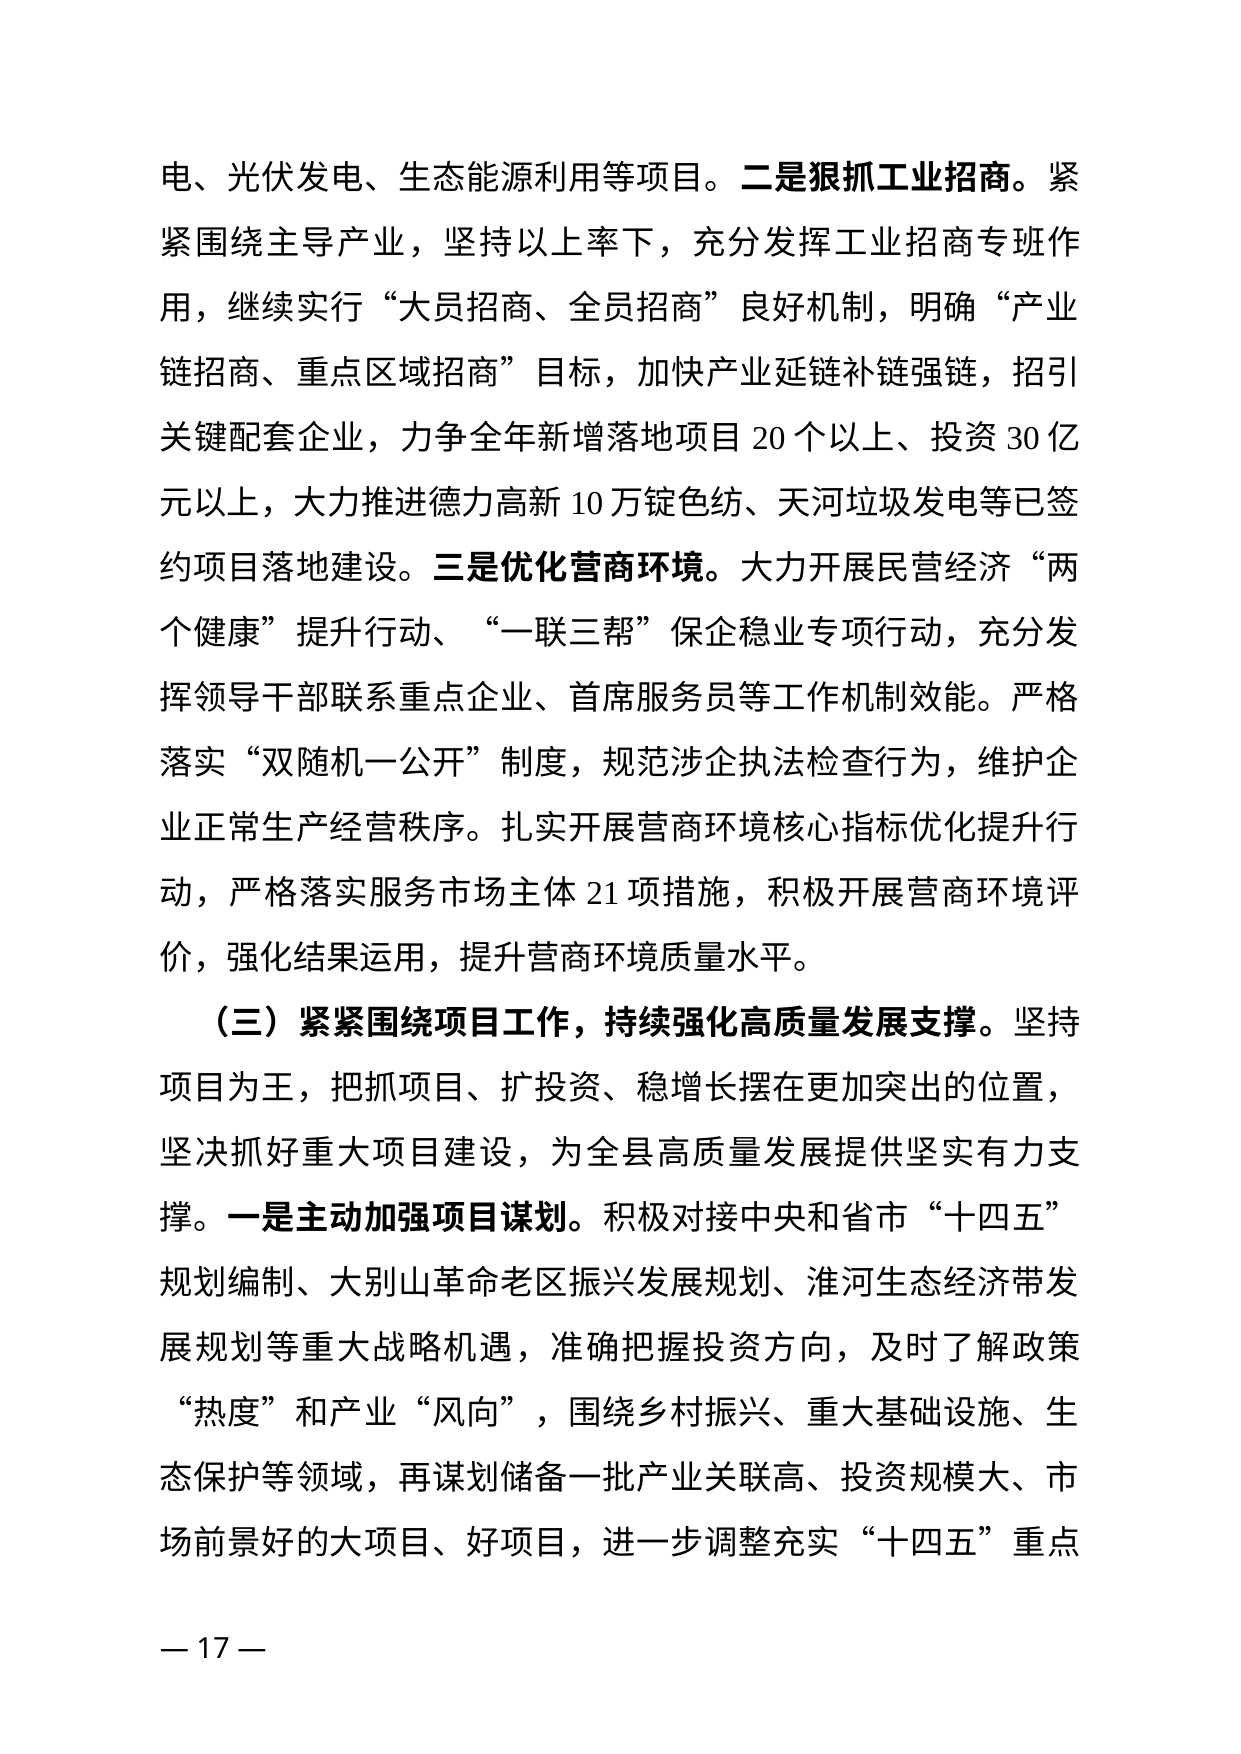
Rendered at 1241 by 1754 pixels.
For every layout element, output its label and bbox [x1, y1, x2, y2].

text [159, 988, 1081, 1573]
text [159, 143, 1081, 988]
